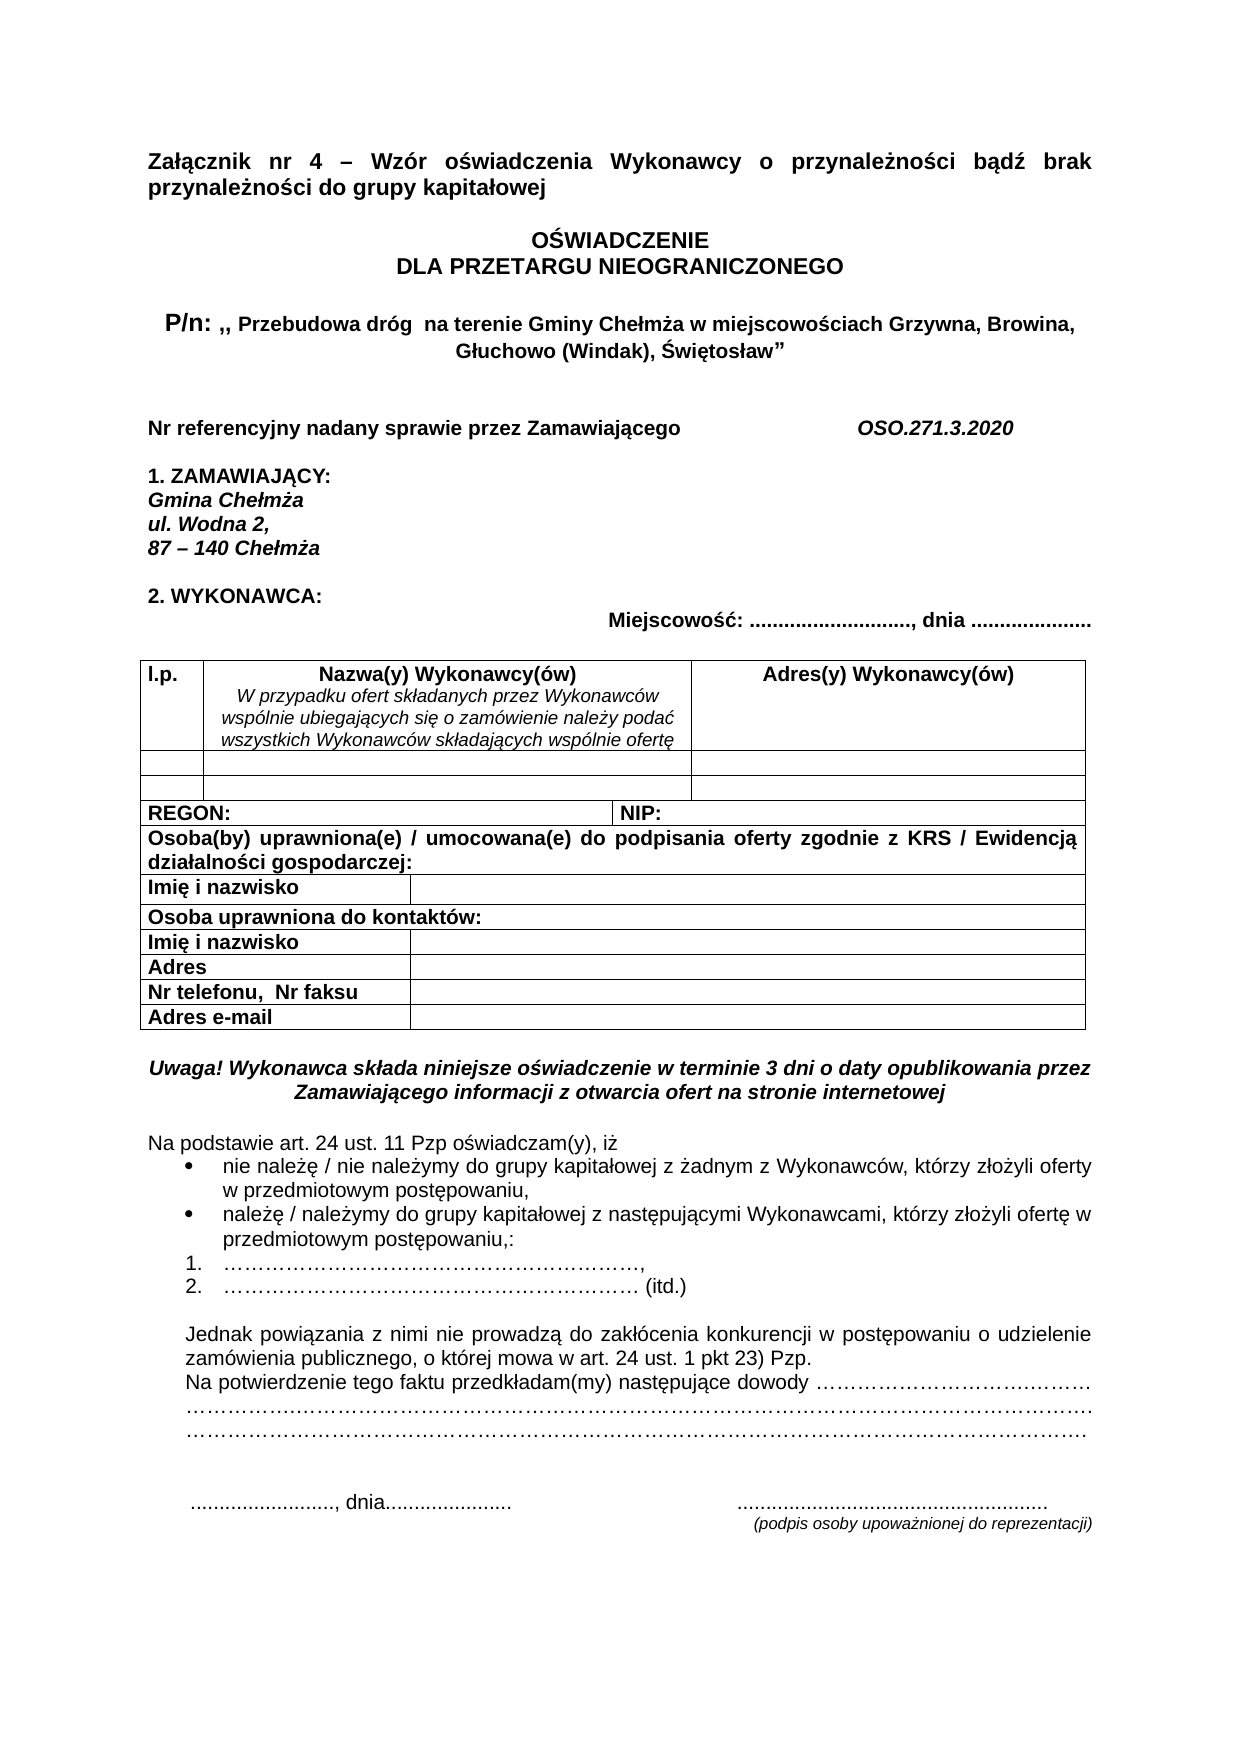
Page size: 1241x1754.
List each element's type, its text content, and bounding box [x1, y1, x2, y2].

text Gmina Chełmża [148, 488, 1093, 512]
table_cell [411, 980, 1085, 1004]
text Miejscowość: ............................, dnia ..................... [148, 608, 1093, 632]
text ul. Wodna 2, [148, 512, 1093, 536]
table_cell [411, 930, 1085, 954]
text ........................., dnia...................... ...................................................... [148, 1490, 1093, 1514]
table_header Adres(y) Wykonawcy(ów) [692, 661, 1085, 750]
text Na potwierdzenie tego faktu przedkładam(my) następujące dowody ………………………….……… …………….……………………………………………………………………………………………………. …………………………………………………………………………………………………………………. [185, 1370, 1093, 1442]
table_header l.p. [141, 661, 203, 750]
text (podpis osoby upoważnionej do reprezentacji) [148, 1514, 1093, 1533]
list nie należę / nie należymy do grupy kapitałowej z żadnym z Wykonawców, którzy złożyli oferty w przedmiotowym postępowaniu, [185, 1154, 1093, 1202]
list należę / należymy do grupy kapitałowej z następującymi Wykonawcami, którzy złożyli ofertę w przedmiotowym postępowaniu,: [185, 1202, 1093, 1250]
subtitle OŚWIADCZENIE [148, 227, 1093, 253]
table_cell Nr telefonu, Nr faksu [141, 980, 410, 1004]
table_cell [141, 751, 203, 775]
table_cell [204, 751, 691, 775]
table_cell [692, 776, 1085, 800]
table_cell Adres e-mail [141, 1005, 410, 1029]
table_cell [411, 955, 1085, 979]
table_header Nr referencyjny nadany sprawie przez Zamawiającego [140, 392, 785, 440]
text 2. WYKONAWCA: [148, 584, 1093, 608]
text Jednak powiązania z nimi nie prowadzą do zakłócenia konkurencji w postępowaniu o udzielenie zamówienia publicznego, o której mowa w art. 24 ust. 1 pkt 23) Pzp. [185, 1322, 1093, 1370]
text Na podstawie art. 24 ust. 11 Pzp oświadczam(y), iż [148, 1130, 1093, 1154]
table_cell Imię i nazwisko [141, 875, 410, 904]
table_cell [692, 751, 1085, 775]
table_cell [411, 1005, 1085, 1029]
table_cell [141, 776, 203, 800]
text 1. ZAMAWIAJĄCY: [148, 464, 1093, 488]
table_cell Adres [141, 955, 410, 979]
subtitle Załącznik nr 4 – Wzór oświadczenia Wykonawcy o przynależności bądź brak przynależności do grupy kapitałowej [148, 148, 1093, 200]
text P/n: ,, Przebudowa dróg na terenie Gminy Chełmża w miejscowościach Grzywna, Browina, Głuchowo (Windak), Świętosław” [148, 308, 1093, 363]
text Uwaga! Wykonawca składa niniejsze oświadczenie w terminie 3 dni o daty opublikowania przez Zamawiającego informacji z otwarcia ofert na stronie internetowej [148, 1056, 1093, 1104]
list …………………………………………………… (itd.) [185, 1274, 1093, 1298]
table_cell REGON: [141, 801, 612, 825]
table_cell [411, 875, 1085, 904]
table_cell [204, 776, 691, 800]
table_cell Osoba uprawniona do kontaktów: [141, 905, 1085, 929]
table_cell Imię i nazwisko [141, 930, 410, 954]
table_header Nazwa(y) Wykonawcy(ów) W przypadku ofert składanych przez Wykonawców wspólnie ubiegających się o zamówienie należy podać wszystkich Wykonawców składających wspólnie ofertę [204, 661, 691, 750]
list ……………………………………………………, [185, 1250, 1093, 1274]
subtitle DLA PRZETARGU NIEOGRANICZONEGO [148, 253, 1093, 279]
table_cell Osoba(by) uprawniona(e) / umocowana(e) do podpisania oferty zgodnie z KRS / Ewidencją działalności gospodarczej: [141, 826, 1085, 874]
text 87 – 140 Chełmża [148, 536, 1093, 560]
table_cell NIP: [613, 801, 1085, 825]
table_header OSO.271.3.2020 [785, 392, 1085, 440]
